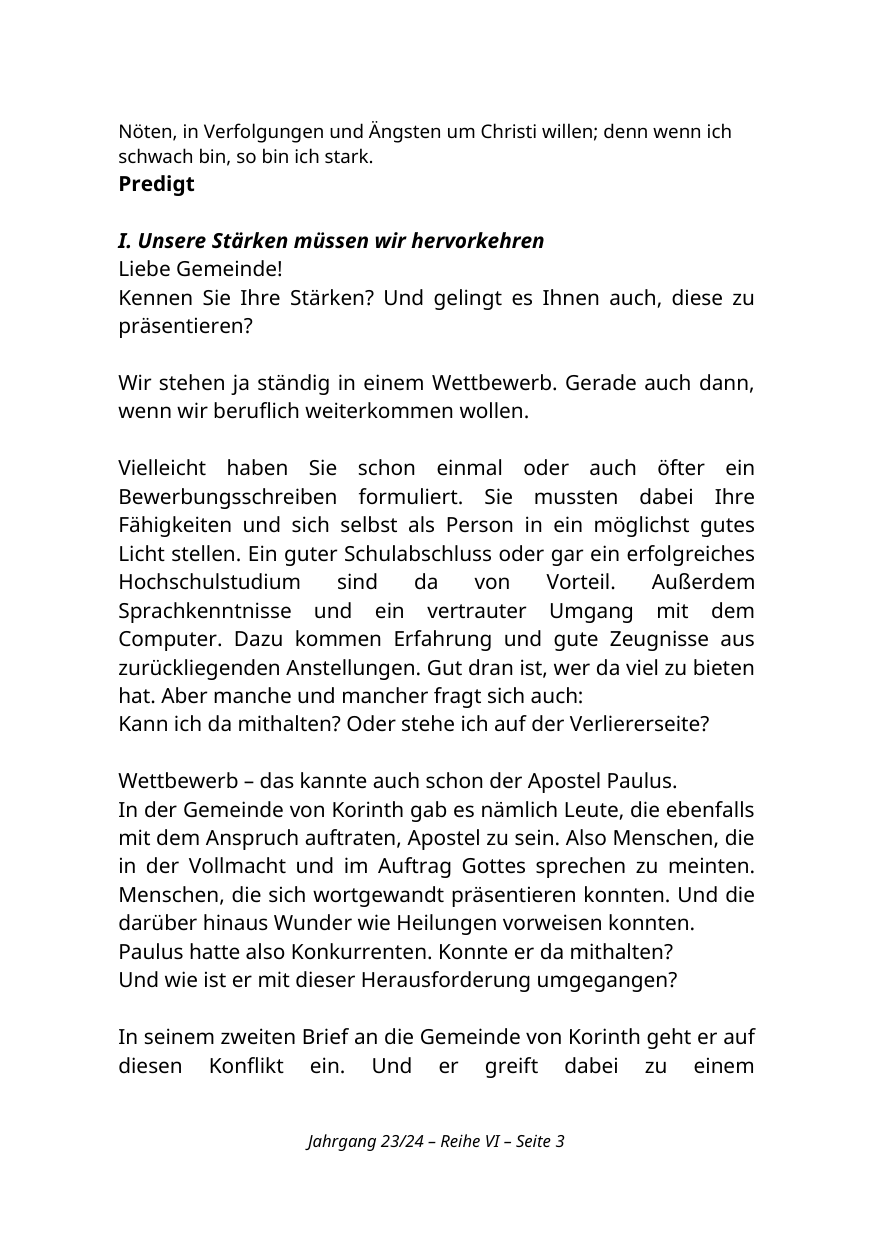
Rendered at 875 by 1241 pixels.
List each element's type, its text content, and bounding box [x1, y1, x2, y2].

text Liebe Gemeinde! [118, 254, 756, 283]
text Und wie ist er mit dieser Herausforderung umgegangen? [118, 965, 756, 994]
text Predigt [118, 169, 756, 198]
text Kann ich da mithalten? Oder stehe ich auf der Verliererseite? [118, 709, 756, 738]
text I. Unsere Stärken müssen wir hervorkehren [118, 226, 756, 254]
text Vielleicht haben Sie schon einmal oder auch öfter ein Bewerbungsschreiben formuliert. Sie mussten dabei Ihre Fähigkeiten und sich selbst als Person in ein möglichst gutes Licht stellen. Ein guter Schulabschluss oder gar ein erfolgreiches Hochschulstudium sind da von Vorteil. Außerdem Sprachkenntnisse und ein vertrauter Umgang mit dem Computer. Dazu kommen Erfahrung und gute Zeugnisse aus zurückliegenden Anstellungen. Gut dran ist, wer da viel zu bieten hat. Aber manche und mancher fragt sich auch: [118, 453, 756, 709]
text Wir stehen ja ständig in einem Wettbewerb. Gerade auch dann, wenn wir beruflich weiterkommen wollen. [118, 368, 756, 425]
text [118, 1022, 756, 1079]
text Kennen Sie Ihre Stärken? Und gelingt es Ihnen auch, diese zu präsentieren? [118, 283, 756, 340]
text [118, 118, 756, 169]
text In der Gemeinde von Korinth gab es nämlich Leute, die ebenfalls mit dem Anspruch auftraten, Apostel zu sein. Also Menschen, die in der Vollmacht und im Auftrag Gottes sprechen zu meinten. Menschen, die sich wortgewandt präsentieren konnten. Und die darüber hinaus Wunder wie Heilungen vorweisen konnten. [118, 795, 756, 937]
text Wettbewerb – das kannte auch schon der Apostel Paulus. [118, 766, 756, 795]
text Paulus hatte also Konkurrenten. Konnte er da mithalten? [118, 937, 756, 965]
